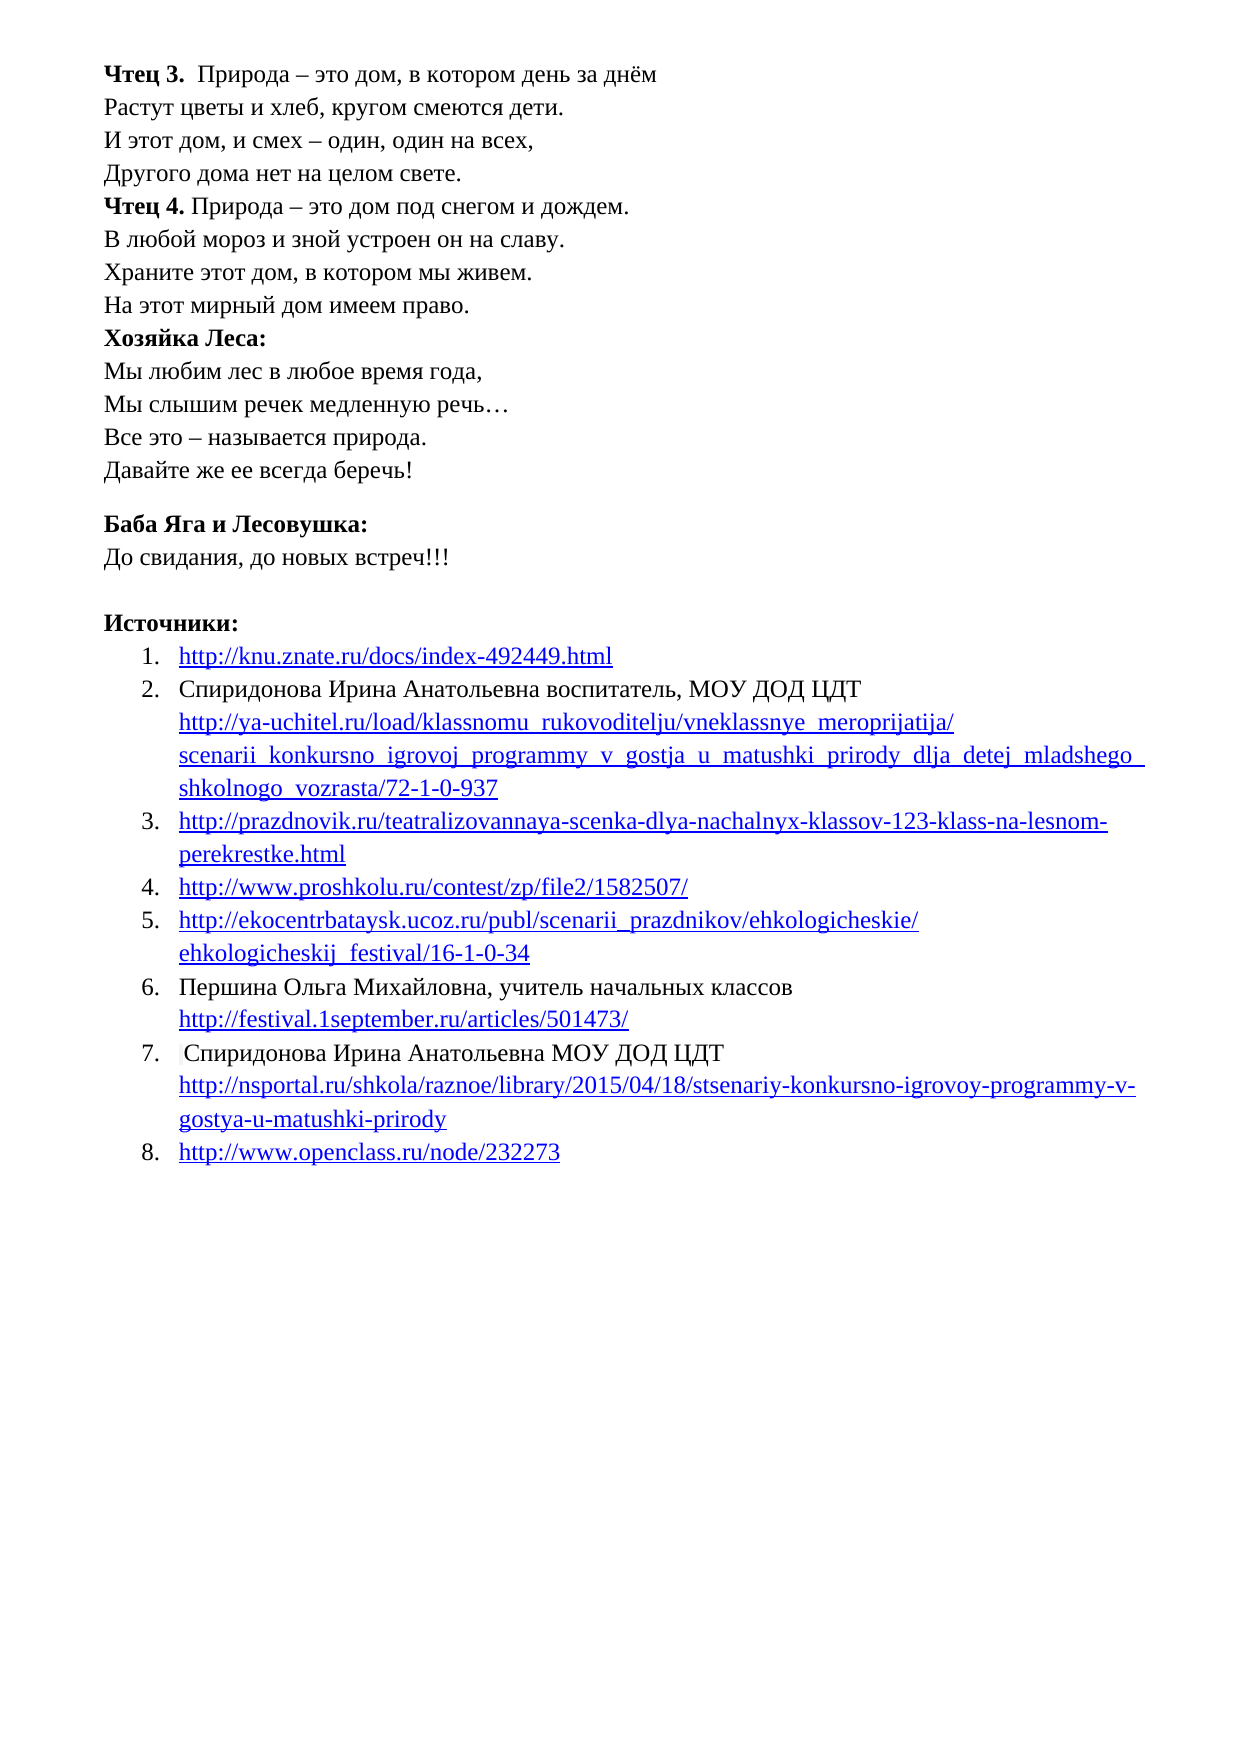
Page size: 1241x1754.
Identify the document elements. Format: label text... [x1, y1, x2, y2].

text Мы любим лес в любое время года, Мы слышим речек медленную речь… Все это – называется природа. Давайте же ее всегда беречь! [103, 356, 1152, 484]
list http://prazdnovik.ru/teatralizovannaya-scenka-dlya-nachalnyx-klassov-123-klass-na-lesnom-perekrestke.html [141, 806, 1152, 868]
list Спиридонова Ирина Анатольевна воспитатель, МОУ ДОД ЦДТ http://ya-uchitel.ru/load/klassnomu_rukovoditelju/vneklassnye_meroprijatija/scenarii_konkursno_igrovoj_programmy_v_gostja_u_matushki_prirody_dlja_detej_mladshego_shkolnogo_vozrasta/72-1-0-937 [141, 674, 1152, 802]
text Баба Яга и Лесовушка: [103, 509, 1152, 538]
list http://www.proshkolu.ru/contest/zp/file2/1582507/ [141, 872, 1152, 901]
list http://ekocentrbataysk.ucoz.ru/publ/scenarii_prazdnikov/ehkologicheskie/ehkologicheskij_festival/16-1-0-34 [141, 906, 1152, 967]
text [103, 59, 1152, 319]
text Хозяйка Леса: [103, 323, 1152, 352]
list http://www.openclass.ru/node/232273 [141, 1137, 1152, 1165]
list Першина Ольга Михайловна, учитель начальных классов http://festival.1september.ru/articles/501473/ [141, 972, 1152, 1033]
text Источники: [103, 608, 1152, 637]
text До свидания, до новых встреч!!! [103, 542, 1152, 571]
list Спиридонова Ирина Анатольевна МОУ ДОД ЦДТ http://nsportal.ru/shkola/raznoe/library/2015/04/18/stsenariy-konkursno-igrovoy-programmy-v-gostya-u-matushki-prirody [141, 1038, 1152, 1132]
list http://knu.znate.ru/docs/index-492449.html [141, 641, 1152, 670]
